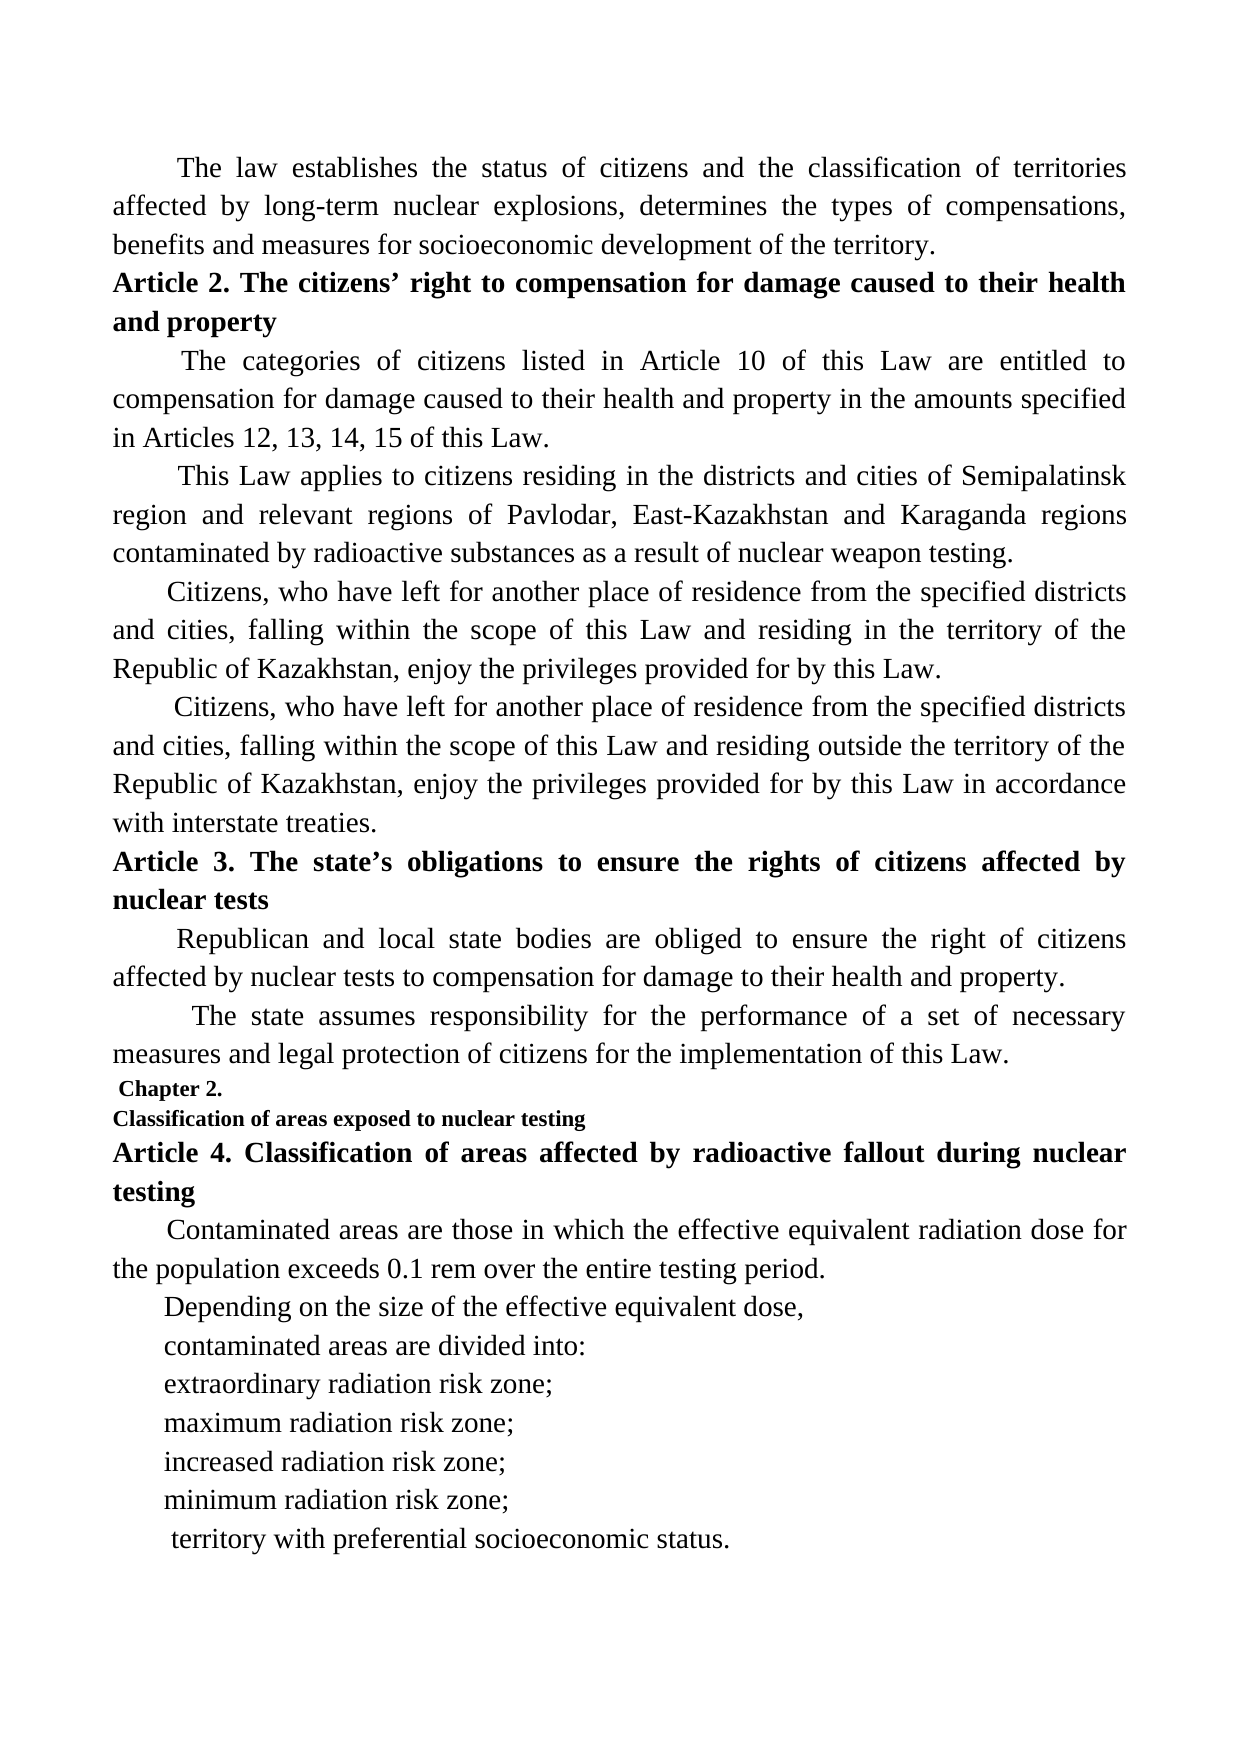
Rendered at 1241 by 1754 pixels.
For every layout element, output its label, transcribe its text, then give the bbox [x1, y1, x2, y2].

text increased radiation risk zone; [112, 1444, 1128, 1477]
text Article 2. The citizens’ right to compensation for damage caused to their health and property [112, 266, 1128, 338]
text extraordinary radiation risk zone; [112, 1367, 1128, 1400]
text Depending on the size of the effective equivalent dose, [112, 1289, 1128, 1323]
text territory with preferential socioeconomic status. [112, 1521, 1128, 1554]
text Article 4. Classification of areas affected by radioactive fallout during nuclear testing [112, 1135, 1128, 1207]
text The law establishes the status of citizens and the classification of territories affected by long-term nuclear explosions, determines the types of compensations, benefits and measures for socioeconomic development of the territory. [112, 150, 1128, 261]
text minimum radiation risk zone; [112, 1482, 1128, 1516]
text Citizens, who have left for another place of residence from the specified districts and cities, falling within the scope of this Law and residing outside the territory of the Republic of Kazakhstan, enjoy the privileges provided for by this Law in accordance with interstate treaties. [112, 689, 1128, 839]
text The state assumes responsibility for the performance of a set of necessary measures and legal protection of citizens for the implementation of this Law. [112, 998, 1128, 1070]
text The categories of citizens listed in Article 10 of this Law are entitled to compensation for damage caused to their health and property in the amounts specified in Articles 12, 13, 14, 15 of this Law. [112, 343, 1128, 453]
text contaminated areas are divided into: [112, 1328, 1128, 1362]
text This Law applies to citizens residing in the districts and cities of Semipalatinsk region and relevant regions of Pavlodar, East-Kazakhstan and Karaganda regions contaminated by radioactive substances as a result of nuclear weapon testing. [112, 458, 1128, 569]
text Chapter 2. Classification of areas exposed to nuclear testing [112, 1075, 1128, 1132]
text Article 3. The state’s obligations to ensure the rights of citizens affected by nuclear tests [112, 844, 1128, 916]
text maximum radiation risk zone; [112, 1405, 1128, 1439]
text Citizens, who have left for another place of residence from the specified districts and cities, falling within the scope of this Law and residing in the territory of the Republic of Kazakhstan, enjoy the privileges provided for by this Law. [112, 574, 1128, 684]
text Republican and local state bodies are obliged to ensure the right of citizens affected by nuclear tests to compensation for damage to their health and property. [112, 921, 1128, 993]
text Contaminated areas are those in which the effective equivalent radiation dose for the population exceeds 0.1 rem over the entire testing period. [112, 1212, 1128, 1284]
